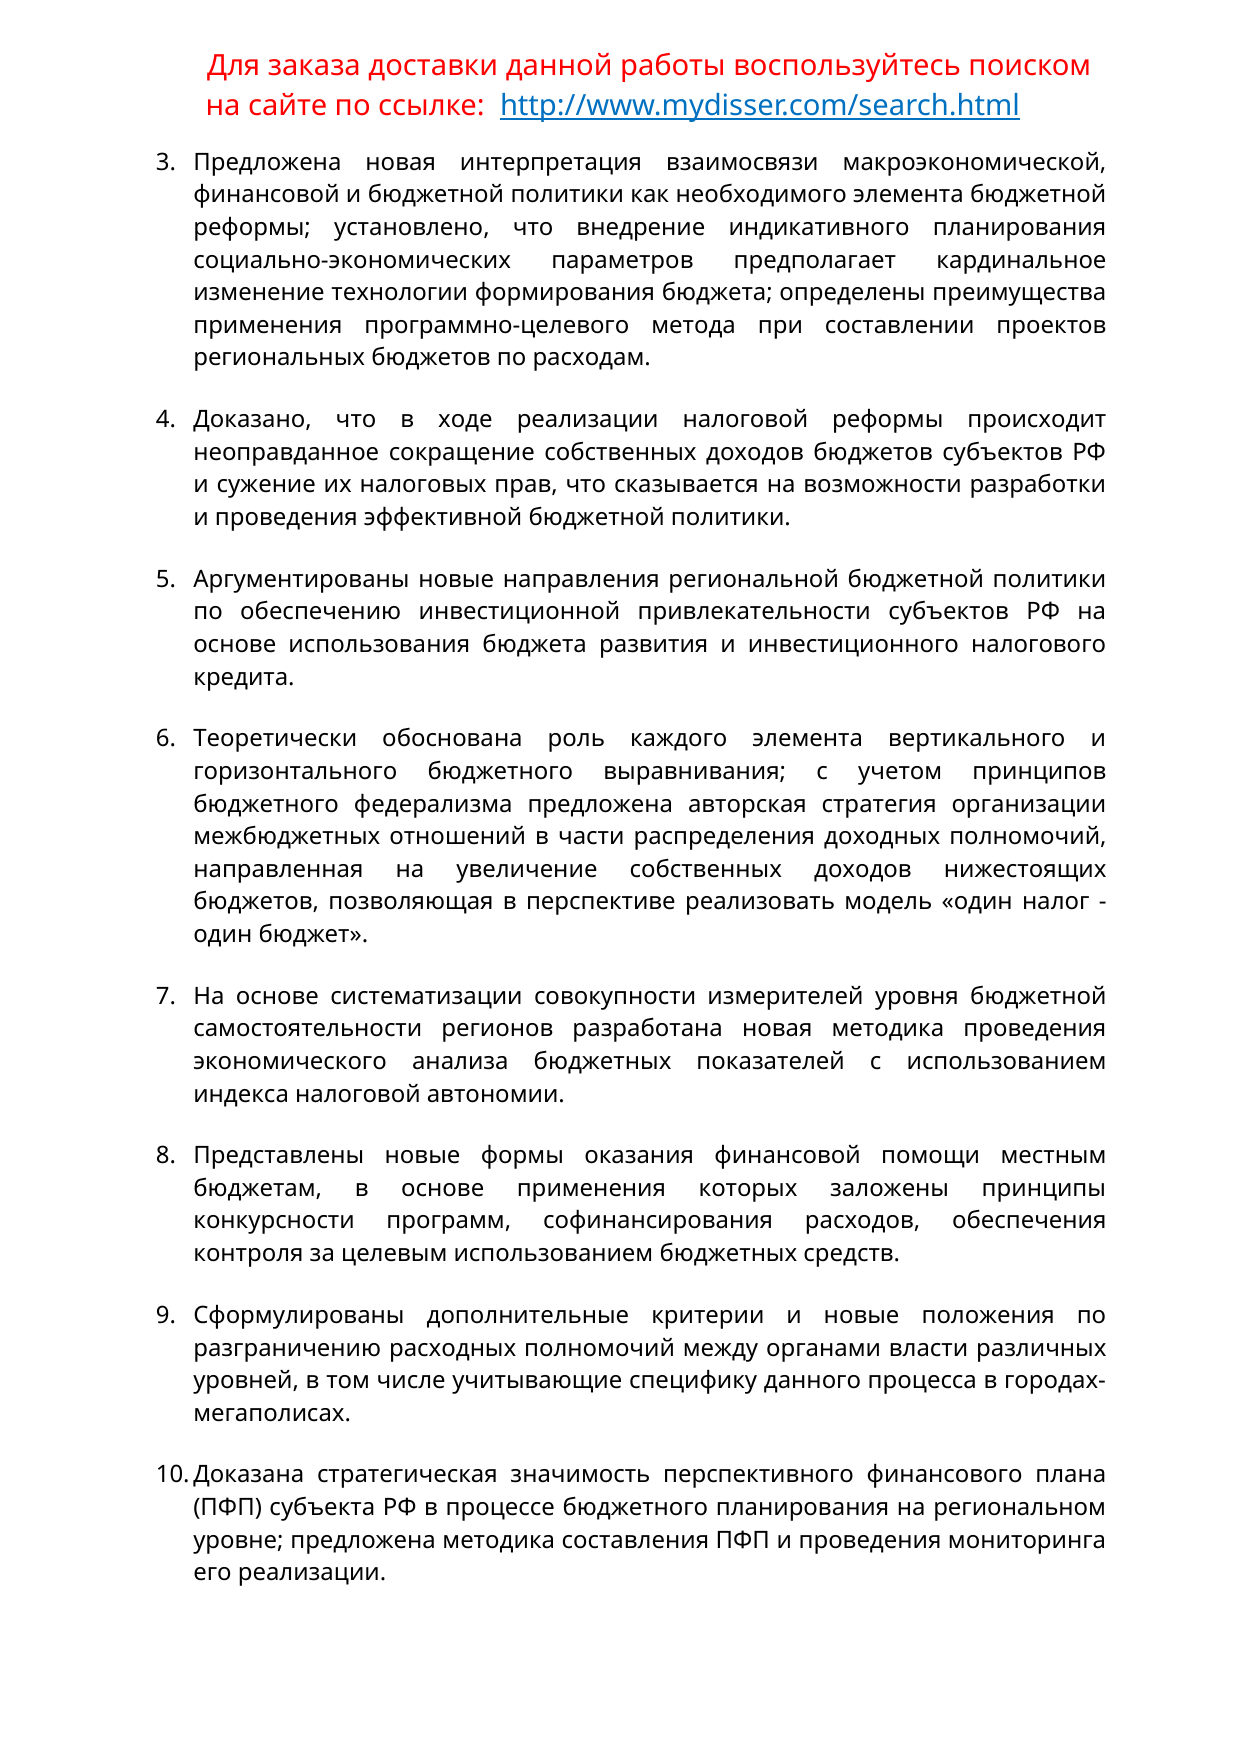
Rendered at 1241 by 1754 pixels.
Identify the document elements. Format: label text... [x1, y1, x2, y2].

list На основе систематизации совокупности измерителей уровня бюджетной самостоятельности регионов разработана новая методика проведения экономического анализа бюджетных показателей с использованием индекса налоговой автономии. [156, 978, 1107, 1109]
list Теоретически обоснована роль каждого элемента вертикального и горизонтального бюджетного выравнивания; с учетом принципов бюджетного федерализма предложена авторская стратегия организации межбюджетных отношений в части распределения доходных полномочий, направленная на увеличение собственных доходов нижестоящих бюджетов, позволяющая в перспективе реализовать модель «один налог - один бюджет». [156, 721, 1107, 949]
list Доказано, что в ходе реализации налоговой реформы происходит неоправданное сокращение собственных доходов бюджетов субъектов РФ и сужение их налоговых прав, что сказывается на возможности разработки и проведения эффективной бюджетной политики. [156, 402, 1107, 532]
list Предложена новая интерпретация взаимосвязи макроэкономической, финансовой и бюджетной политики как необходимого элемента бюджетной реформы; установлено, что внедрение индикативного планирования социально-экономических параметров предполагает кардинальное изменение технологии формирования бюджета; определены преимущества применения программно-целевого метода при составлении проектов региональных бюджетов по расходам. [156, 144, 1107, 373]
list Представлены новые формы оказания финансовой помощи местным бюджетам, в основе применения которых заложены принципы конкурсности программ, софинансирования расходов, обеспечения контроля за целевым использованием бюджетных средств. [156, 1138, 1107, 1268]
list Сформулированы дополнительные критерии и новые положения по разграничению расходных полномочий между органами власти различных уровней, в том числе учитывающие специфику данного процесса в городах-мегаполисах. [156, 1298, 1107, 1428]
list Доказана стратегическая значимость перспективного финансового плана (ПФП) субъекта РФ в процессе бюджетного планирования на региональном уровне; предложена методика составления ПФП и проведения мониторинга его реализации. [156, 1457, 1107, 1588]
list Аргументированы новые направления региональной бюджетной политики по обеспечению инвестиционной привлекательности субъектов РФ на основе использования бюджета развития и инвестиционного налогового кредита. [156, 562, 1107, 692]
